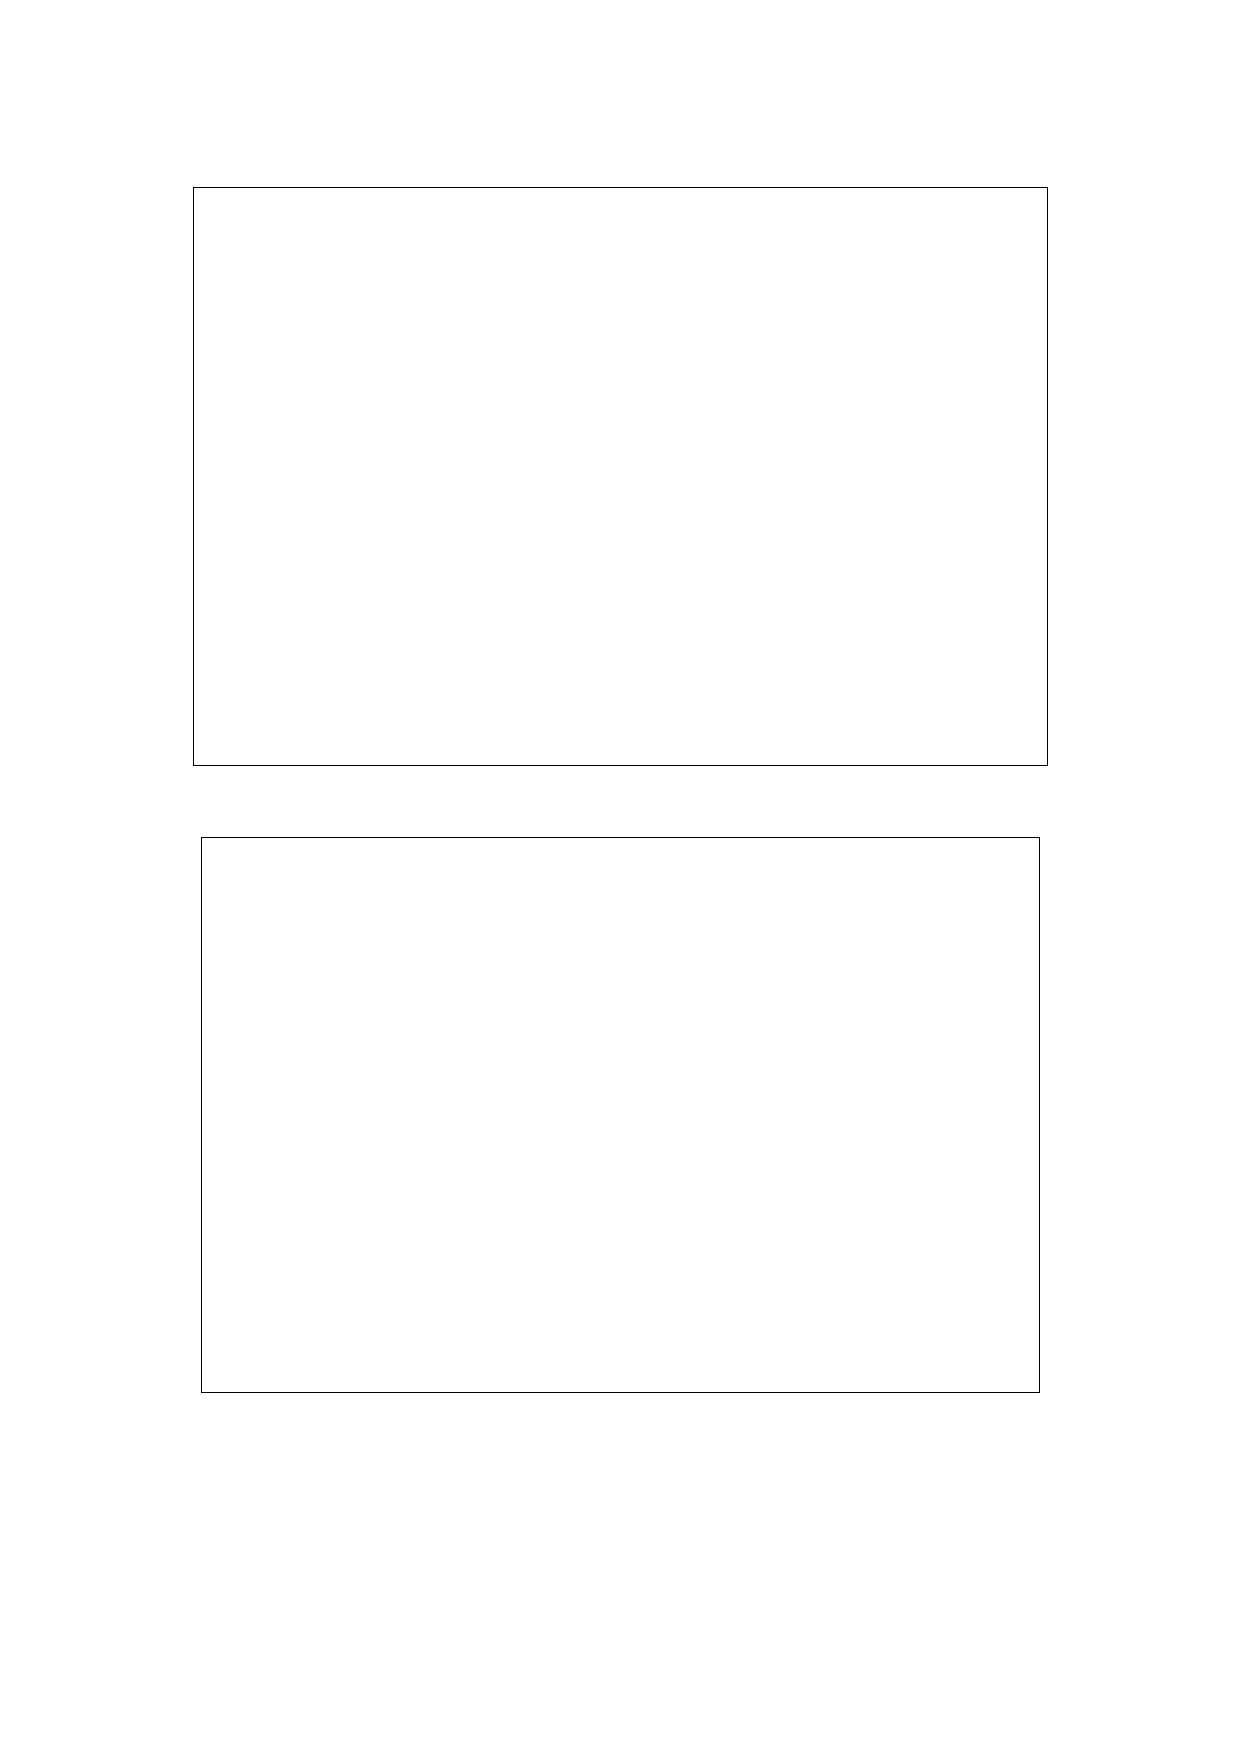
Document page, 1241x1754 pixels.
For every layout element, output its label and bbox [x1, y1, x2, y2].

table_header [194, 188, 1047, 765]
table_header [202, 838, 1039, 1392]
